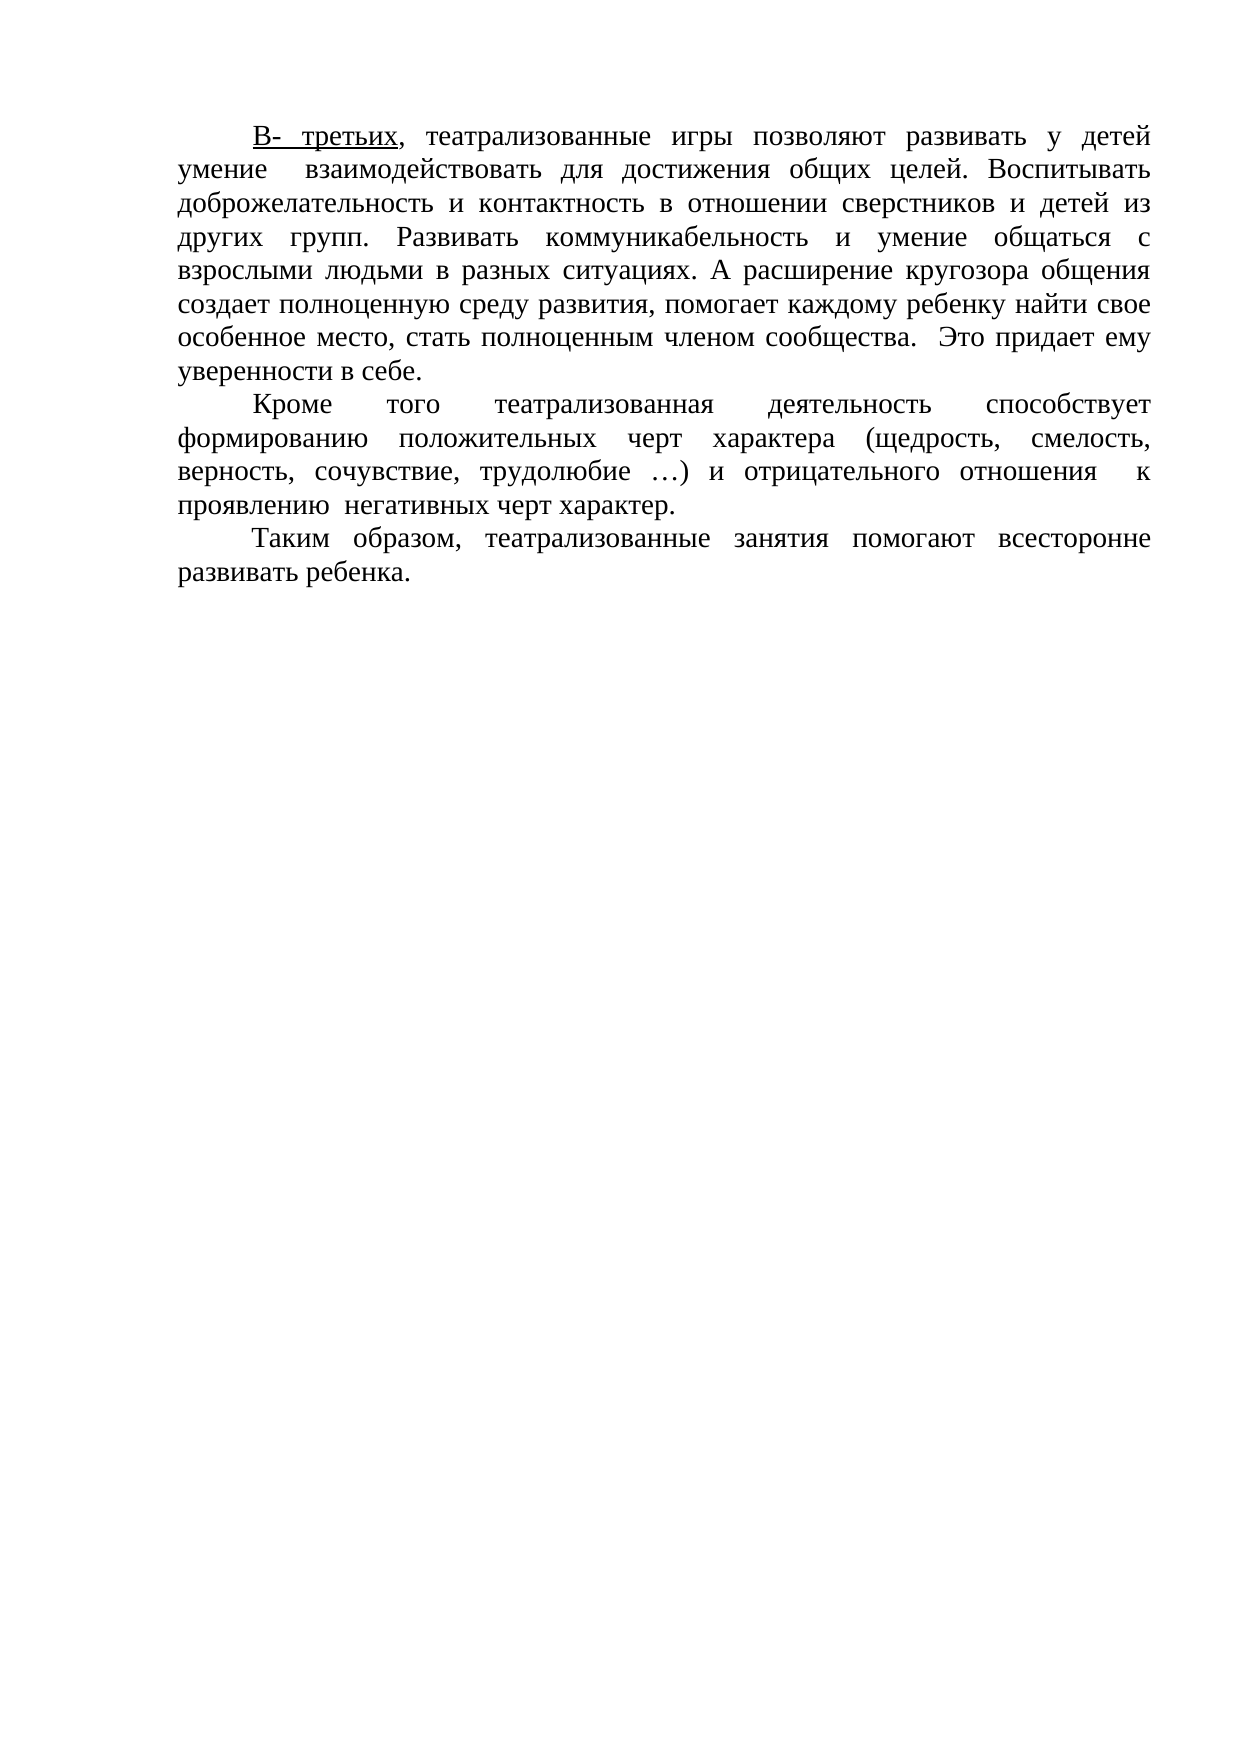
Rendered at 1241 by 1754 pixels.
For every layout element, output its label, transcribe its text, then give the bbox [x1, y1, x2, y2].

text Таким образом, театрализованные занятия помогают всесторонне развивать ребенка. [177, 521, 1152, 588]
text Кроме того театрализованная деятельность способствует формированию положительных черт характера (щедрость, смелость, верность, сочувствие, трудолюбие …) и отрицательного отношения к проявлению негативных черт характер. [177, 386, 1152, 521]
text В- третьих, театрализованные игры позволяют развивать у детей умение взаимодействовать для достижения общих целей. Воспитывать доброжелательность и контактность в отношении сверстников и детей из других групп. Развивать коммуникабельность и умение общаться с взрослыми людьми в разных ситуациях. А расширение кругозора общения создает полноценную среду развития, помогает каждому ребенку найти свое особенное место, стать полноценным членом сообщества. Это придает ему уверенности в себе. [177, 118, 1152, 386]
